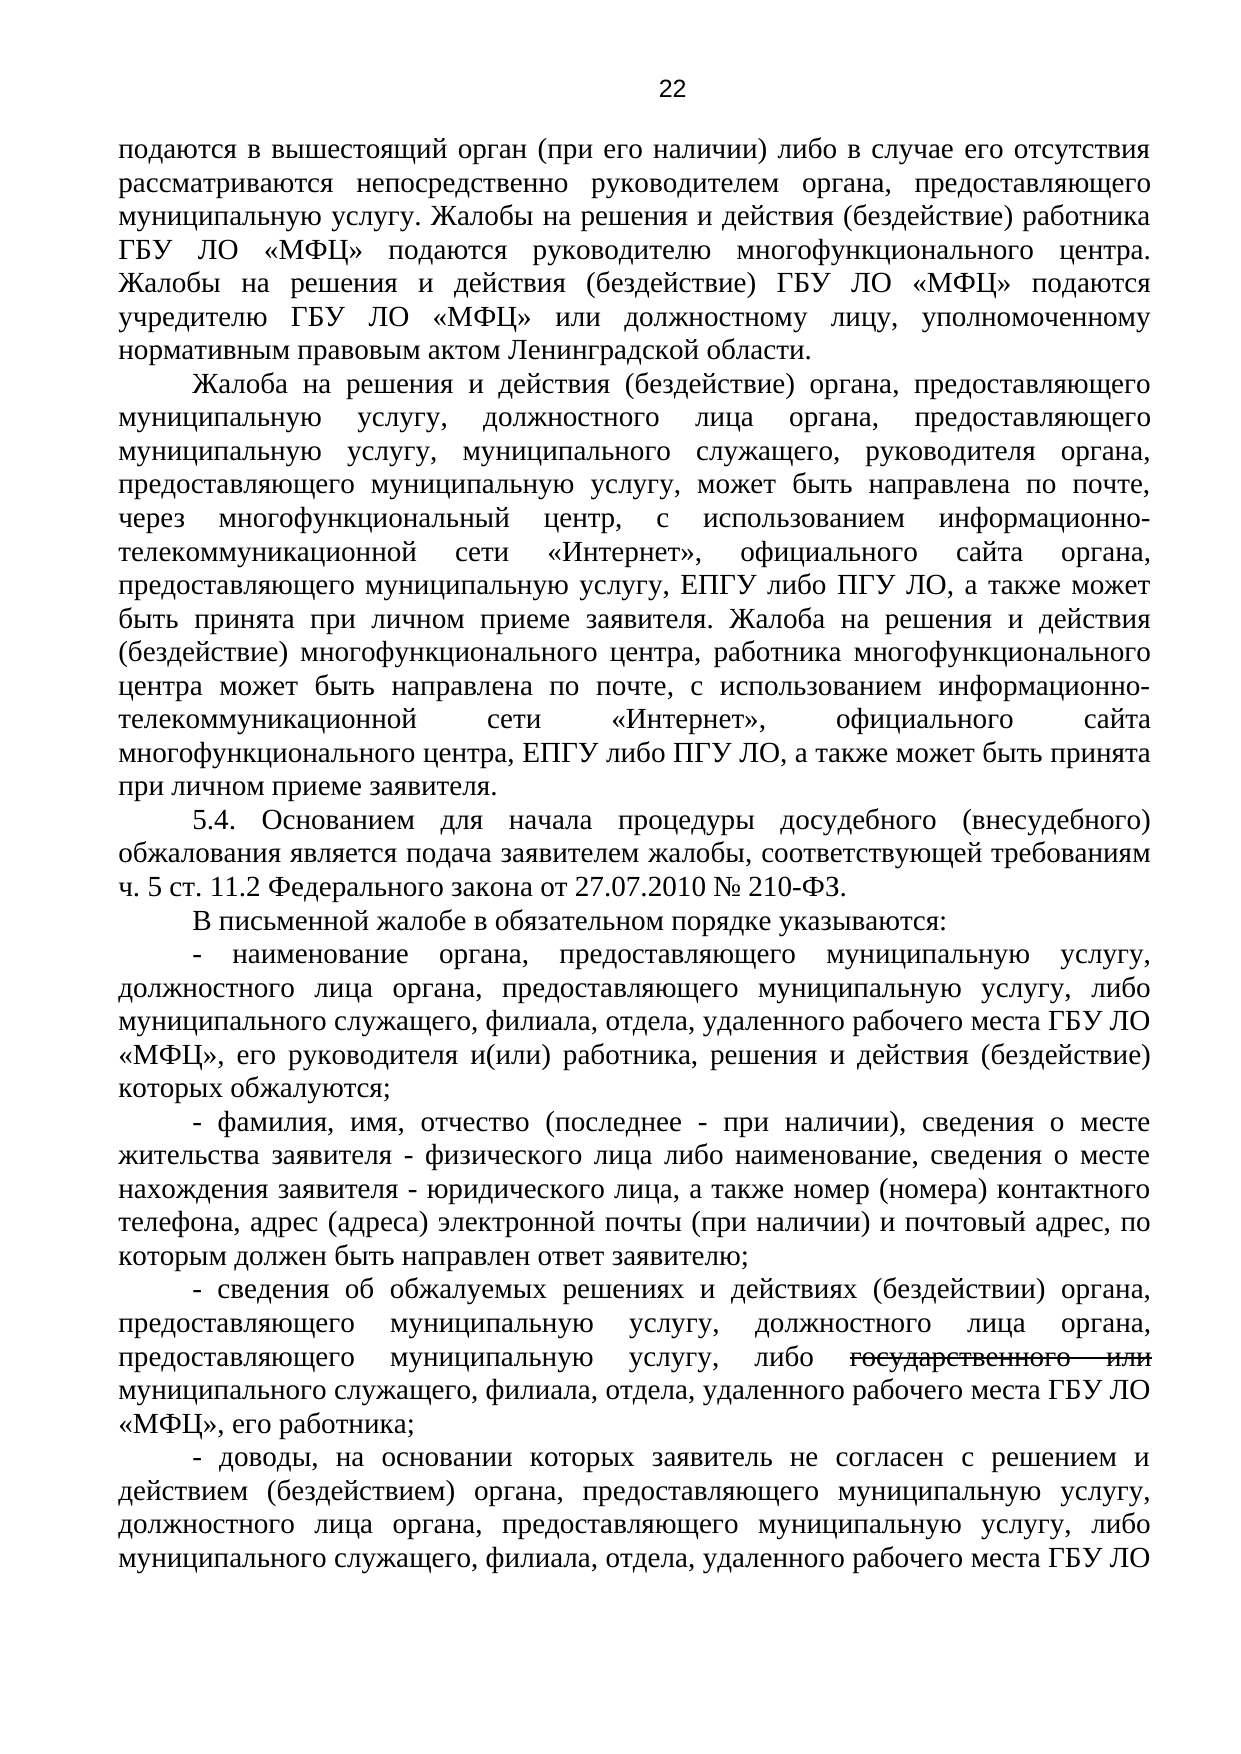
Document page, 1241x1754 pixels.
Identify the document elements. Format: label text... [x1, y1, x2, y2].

text В письменной жалобе в обязательном порядке указываются: [118, 903, 1152, 936]
text - фамилия, имя, отчество (последнее - при наличии), сведения о месте жительства заявителя - физического лица либо наименование, сведения о месте нахождения заявителя - юридического лица, а также номер (номера) контактного телефона, адрес (адреса) электронной почты (при наличии) и почтовый адрес, по которым должен быть направлен ответ заявителю; [118, 1104, 1152, 1272]
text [118, 1439, 1152, 1573]
text - наименование органа, предоставляющего муниципальную услугу, должностного лица органа, предоставляющего муниципальную услугу, либо муниципального служащего, филиала, отдела, удаленного рабочего места ГБУ ЛО «МФЦ», его руководителя и(или) работника, решения и действия (бездействие) которых обжалуются; [118, 936, 1152, 1104]
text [118, 131, 1152, 366]
text 5.4. Основанием для начала процедуры досудебного (внесудебного) обжалования является подача заявителем жалобы, соответствующей требованиям ч. 5 ст. 11.2 Федерального закона от 27.07.2010 № 210-ФЗ. [118, 802, 1152, 903]
text Жалоба на решения и действия (бездействие) органа, предоставляющего муниципальную услугу, должностного лица органа, предоставляющего муниципальную услугу, муниципального служащего, руководителя органа, предоставляющего муниципальную услугу, может быть направлена по почте, через многофункциональный центр, с использованием информационно-телекоммуникационной сети «Интернет», официального сайта органа, предоставляющего муниципальную услугу, ЕПГУ либо ПГУ ЛО, а также может быть принята при личном приеме заявителя. Жалоба на решения и действия (бездействие) многофункционального центра, работника многофункционального центра может быть направлена по почте, с использованием информационно-телекоммуникационной сети «Интернет», официального сайта многофункционального центра, ЕПГУ либо ПГУ ЛО, а также может быть принята при личном приеме заявителя. [118, 366, 1152, 802]
text - сведения об обжалуемых решениях и действиях (бездействии) органа, предоставляющего муниципальную услугу, должностного лица органа, предоставляющего муниципальную услугу, либо государственного или муниципального служащего, филиала, отдела, удаленного рабочего места ГБУ ЛО «МФЦ», его работника; [118, 1272, 1152, 1439]
